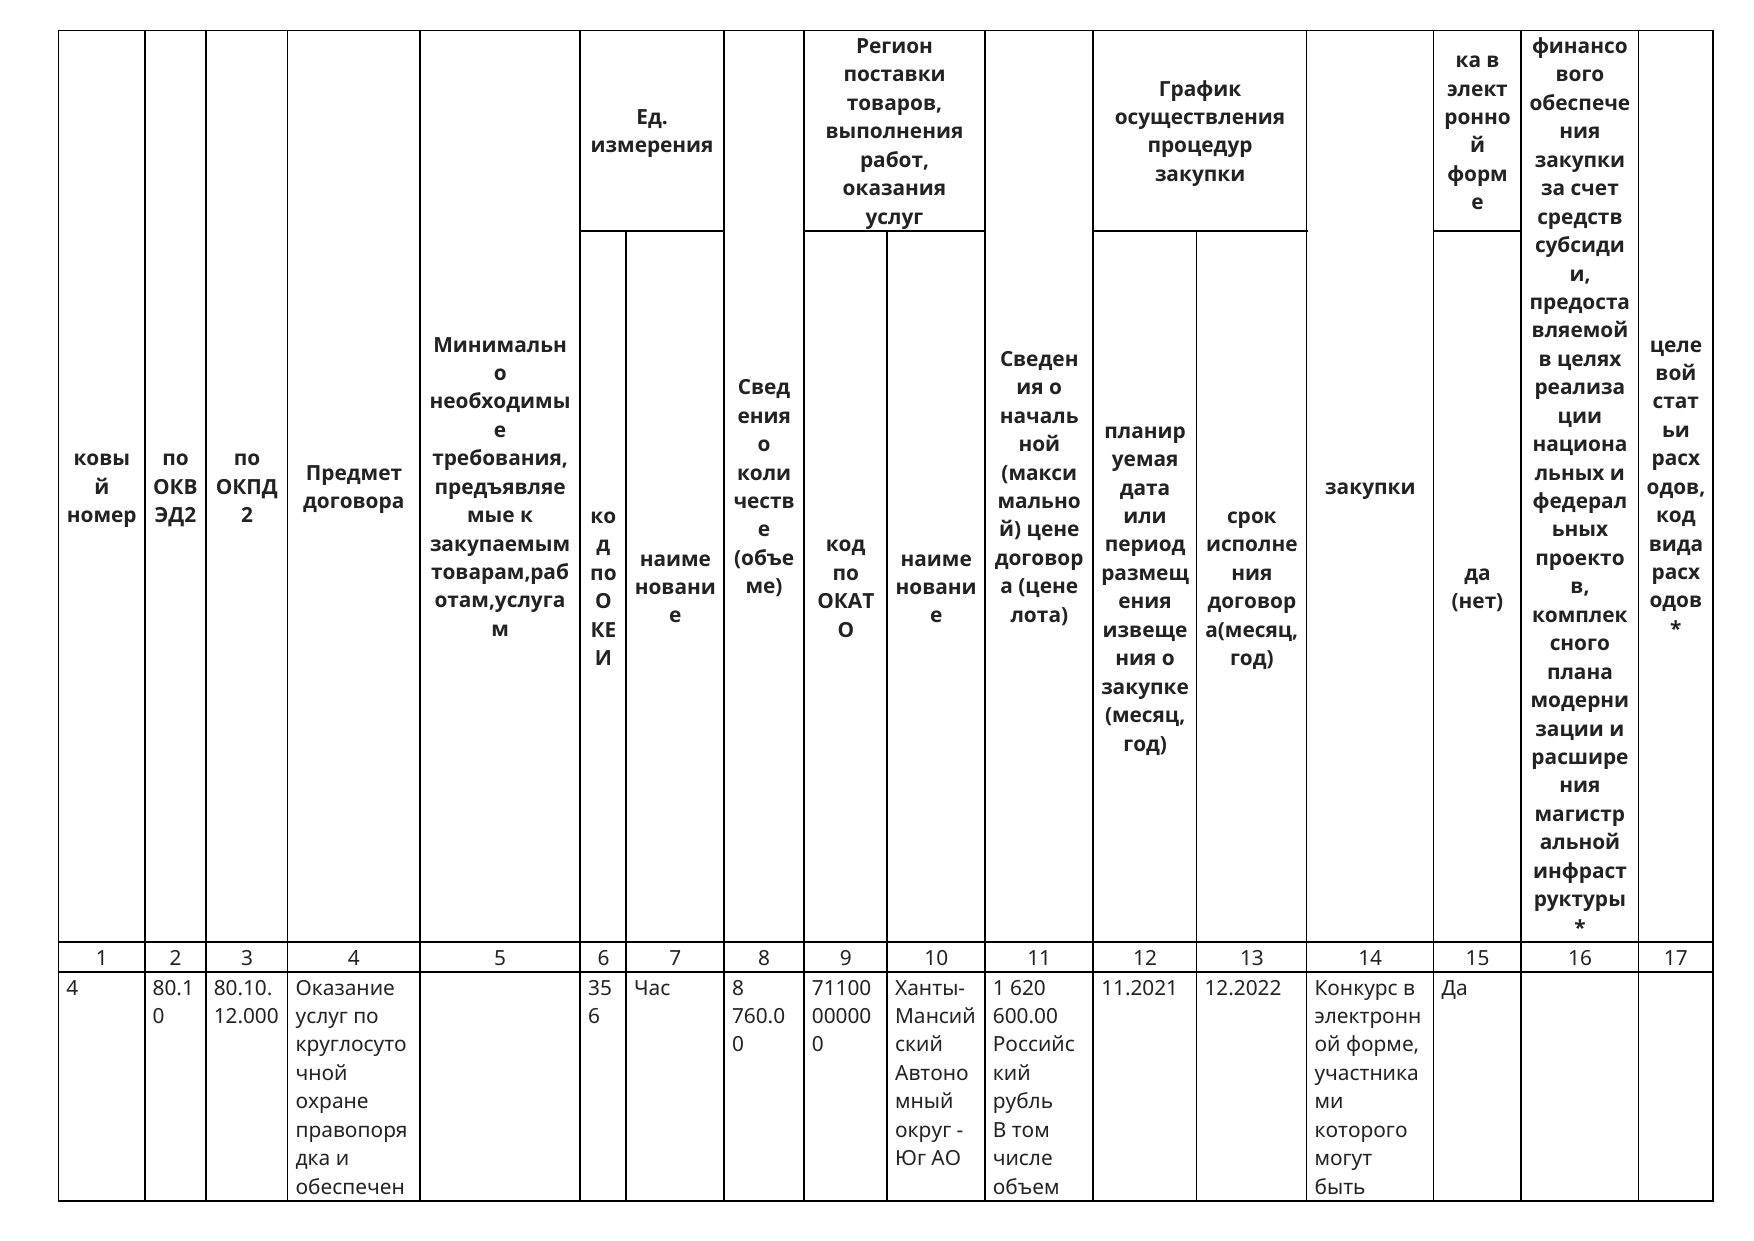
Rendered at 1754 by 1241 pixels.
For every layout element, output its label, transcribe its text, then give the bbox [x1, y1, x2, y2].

table_cell Сведения о начальной (максимальной) цене договора (цене лота) [986, 31, 1092, 941]
table_cell Сведения о количестве (объеме) [725, 31, 803, 941]
table_cell 6 [581, 943, 625, 971]
table_cell 8 760.00 [725, 973, 803, 1200]
table_cell 15 [1434, 943, 1520, 971]
table_cell наименование [627, 232, 723, 941]
table_cell Минимально необходимые требования, предъявляемые к закупаемым товарам,работам,услугам [421, 31, 579, 941]
table_cell код по ОКАТО [805, 232, 886, 941]
table_cell да (нет) [1434, 232, 1520, 941]
table_cell планируемая дата или период размещения извещения о закупке(месяц, год) [1094, 232, 1196, 941]
table_cell [1522, 973, 1638, 1200]
table_header Порядковый номер [59, 31, 144, 941]
table_cell 71100000000 [805, 973, 886, 1200]
table_cell [1639, 973, 1712, 1200]
table_cell 16 [1522, 943, 1638, 971]
table_cell срок исполнения договора(месяц, год) [1197, 232, 1306, 941]
table_cell 356 [581, 973, 625, 1200]
table_cell 11.2021 [1094, 973, 1196, 1200]
table_cell 17 [1639, 943, 1712, 971]
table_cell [1307, 973, 1433, 1200]
table_cell 2 [146, 943, 205, 971]
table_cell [888, 973, 984, 1200]
table_cell 80.10 [146, 973, 205, 1200]
table_cell 1 [59, 943, 144, 971]
table_cell Ед. измерения [581, 31, 723, 230]
table_cell 10 [888, 943, 984, 971]
table_cell код по ОКЕИ [581, 232, 625, 941]
table_cell 13 [1197, 943, 1306, 971]
table_cell 5 [421, 943, 579, 971]
table_header Код по ОКВЭД2 [146, 31, 205, 941]
table_cell 12 [1094, 943, 1196, 971]
table_cell График осуществления процедур закупки [1094, 31, 1306, 230]
table_cell 3 [207, 943, 287, 971]
table_cell Предмет договора [288, 31, 419, 941]
table_cell Да [1434, 973, 1520, 1200]
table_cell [288, 973, 419, 1200]
table_cell Час [627, 973, 723, 1200]
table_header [1639, 31, 1712, 941]
table_cell 80.10.12.000 [207, 973, 287, 1200]
table_cell 14 [1307, 943, 1433, 971]
table_cell 11 [986, 943, 1092, 971]
table_cell 12.2022 [1197, 973, 1306, 1200]
table_header Способ закупки [1307, 31, 1433, 941]
table_cell [421, 973, 579, 1200]
table_cell наименование [888, 232, 984, 941]
table_cell 4 [59, 973, 144, 1200]
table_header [1434, 31, 1520, 230]
table_cell 8 [725, 943, 803, 971]
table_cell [986, 973, 1092, 1200]
table_cell 9 [805, 943, 886, 971]
table_header Код по ОКПД2 [207, 31, 287, 941]
table_cell 4 [288, 943, 419, 971]
table_cell 7 [627, 943, 723, 971]
table_cell Регион поставки товаров, выполнения работ, оказания услуг [805, 31, 984, 230]
